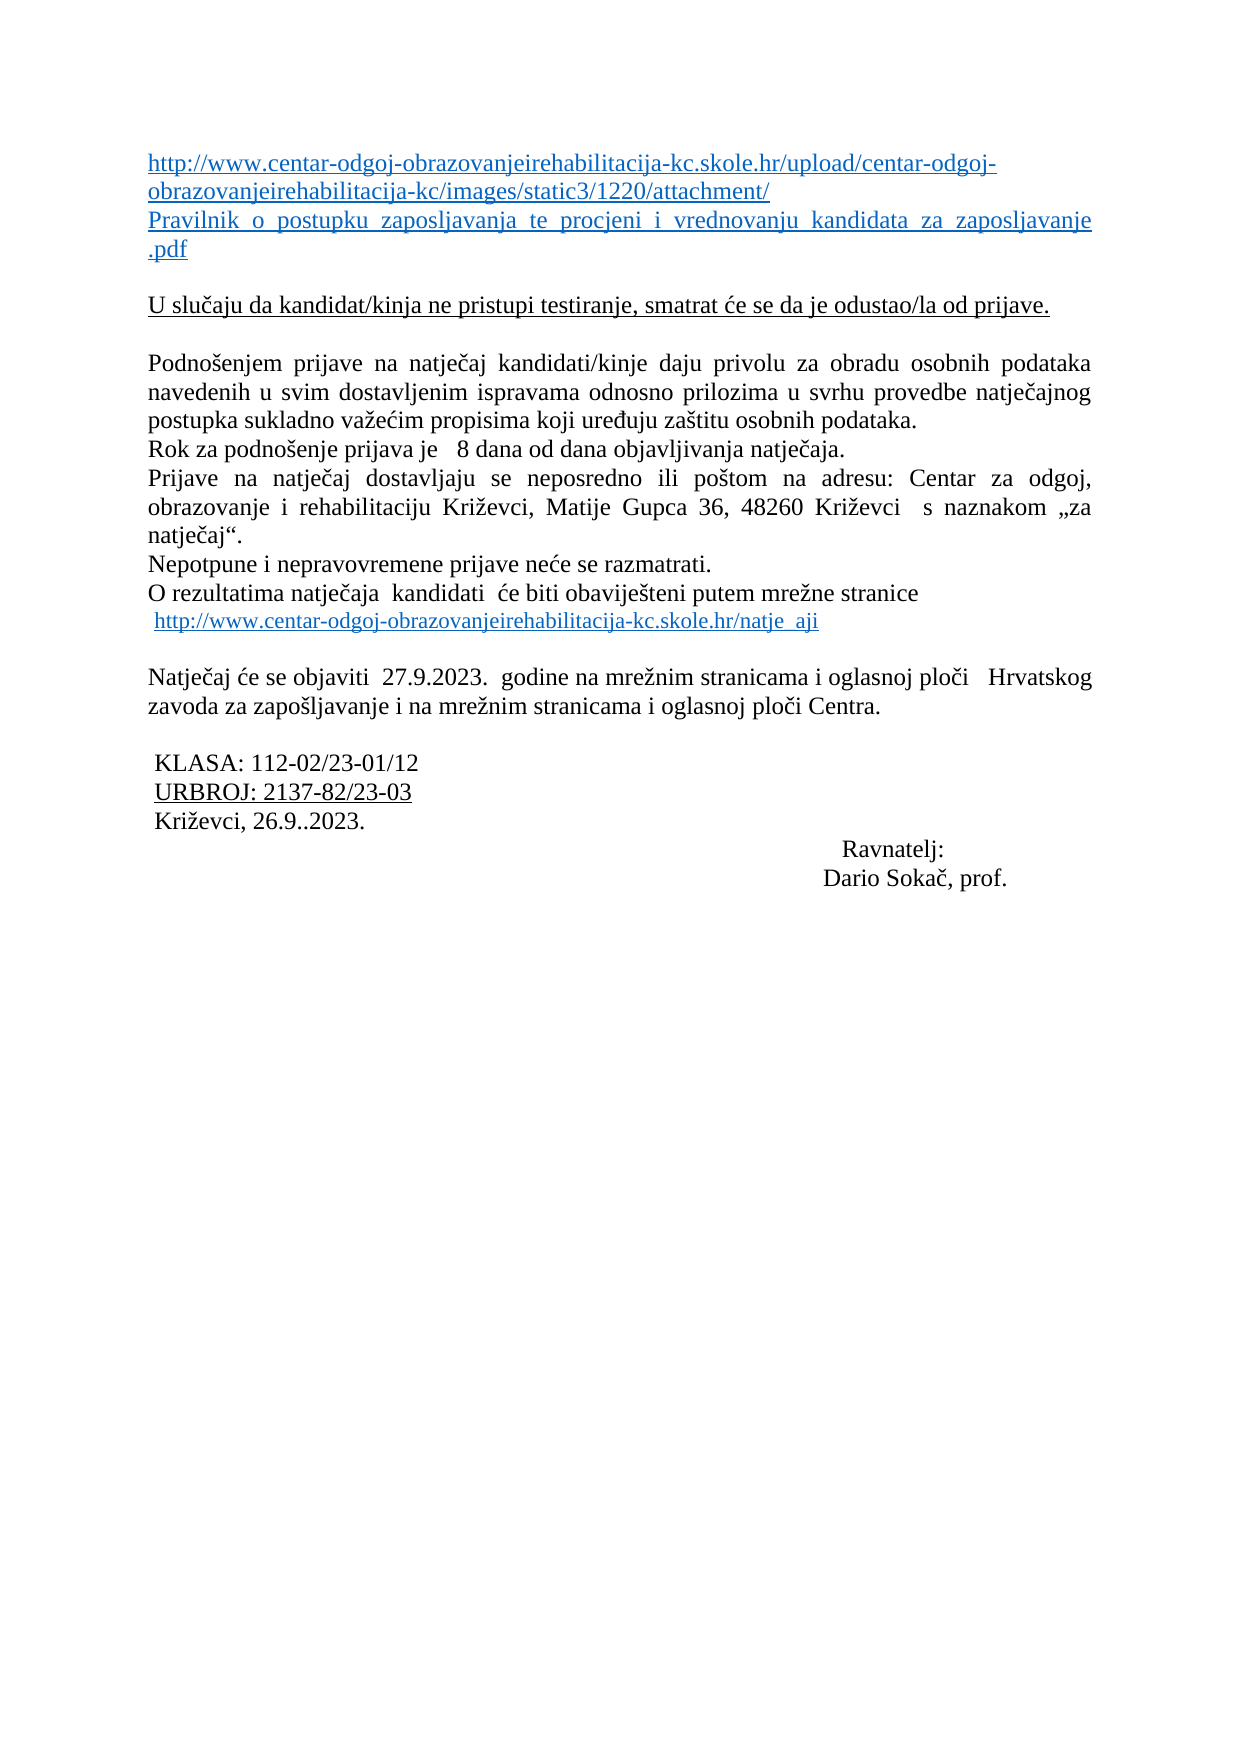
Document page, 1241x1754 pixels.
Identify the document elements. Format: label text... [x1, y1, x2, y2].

text Rok za podnošenje prijava je 8 dana od dana objavljivanja natječaja. [148, 434, 1093, 463]
text http://www.centar-odgoj-obrazovanjeirehabilitacija-kc.skole.hr/natje_aji [154, 607, 1093, 633]
text Dario Sokač, prof. [154, 863, 1093, 892]
text Podnošenjem prijave na natječaj kandidati/kinje daju privolu za obradu osobnih podataka navedenih u svim dostavljenim ispravama odnosno prilozima u svrhu provedbe natječajnog postupka sukladno važećim propisima koji uređuju zaštitu osobnih podataka. [148, 348, 1093, 434]
text KLASA: 112-02/23-01/12 [154, 748, 1093, 777]
text Nepotpune i nepravovremene prijave neće se razmatrati. [148, 549, 1093, 578]
text O rezultatima natječaja kandidati će biti obaviješteni putem mrežne stranice [148, 578, 1093, 607]
text U slučaju da kandidat/kinja ne pristupi testiranje, smatrat će se da je odustao/la od prijave. [148, 291, 1093, 319]
text http://www.centar-odgoj-obrazovanjeirehabilitacija-kc.skole.hr/upload/centar-odgoj-obrazovanjeirehabilitacija-kc/images/static3/1220/attachment/Pravilnik_o_postupku_zaposljavanja_te_procjeni_i_vrednovanju_kandidata_za_zaposljavanje.pdf [148, 148, 1093, 263]
text Križevci, 26.9..2023. [154, 806, 1093, 834]
text Natječaj će se objaviti 27.9.2023. godine na mrežnim stranicama i oglasnoj ploči Hrvatskog zavoda za zapošljavanje i na mrežnim stranicama i oglasnoj ploči Centra. [148, 662, 1093, 719]
text Prijave na natječaj dostavljaju se neposredno ili poštom na adresu: Centar za odgoj, obrazovanje i rehabilitaciju Križevci, Matije Gupca 36, 48260 Križevci s naznakom „za natječaj“. [148, 463, 1093, 549]
text Ravnatelj: [154, 834, 1093, 863]
text URBROJ: 2137-82/23-03 [154, 777, 1093, 806]
